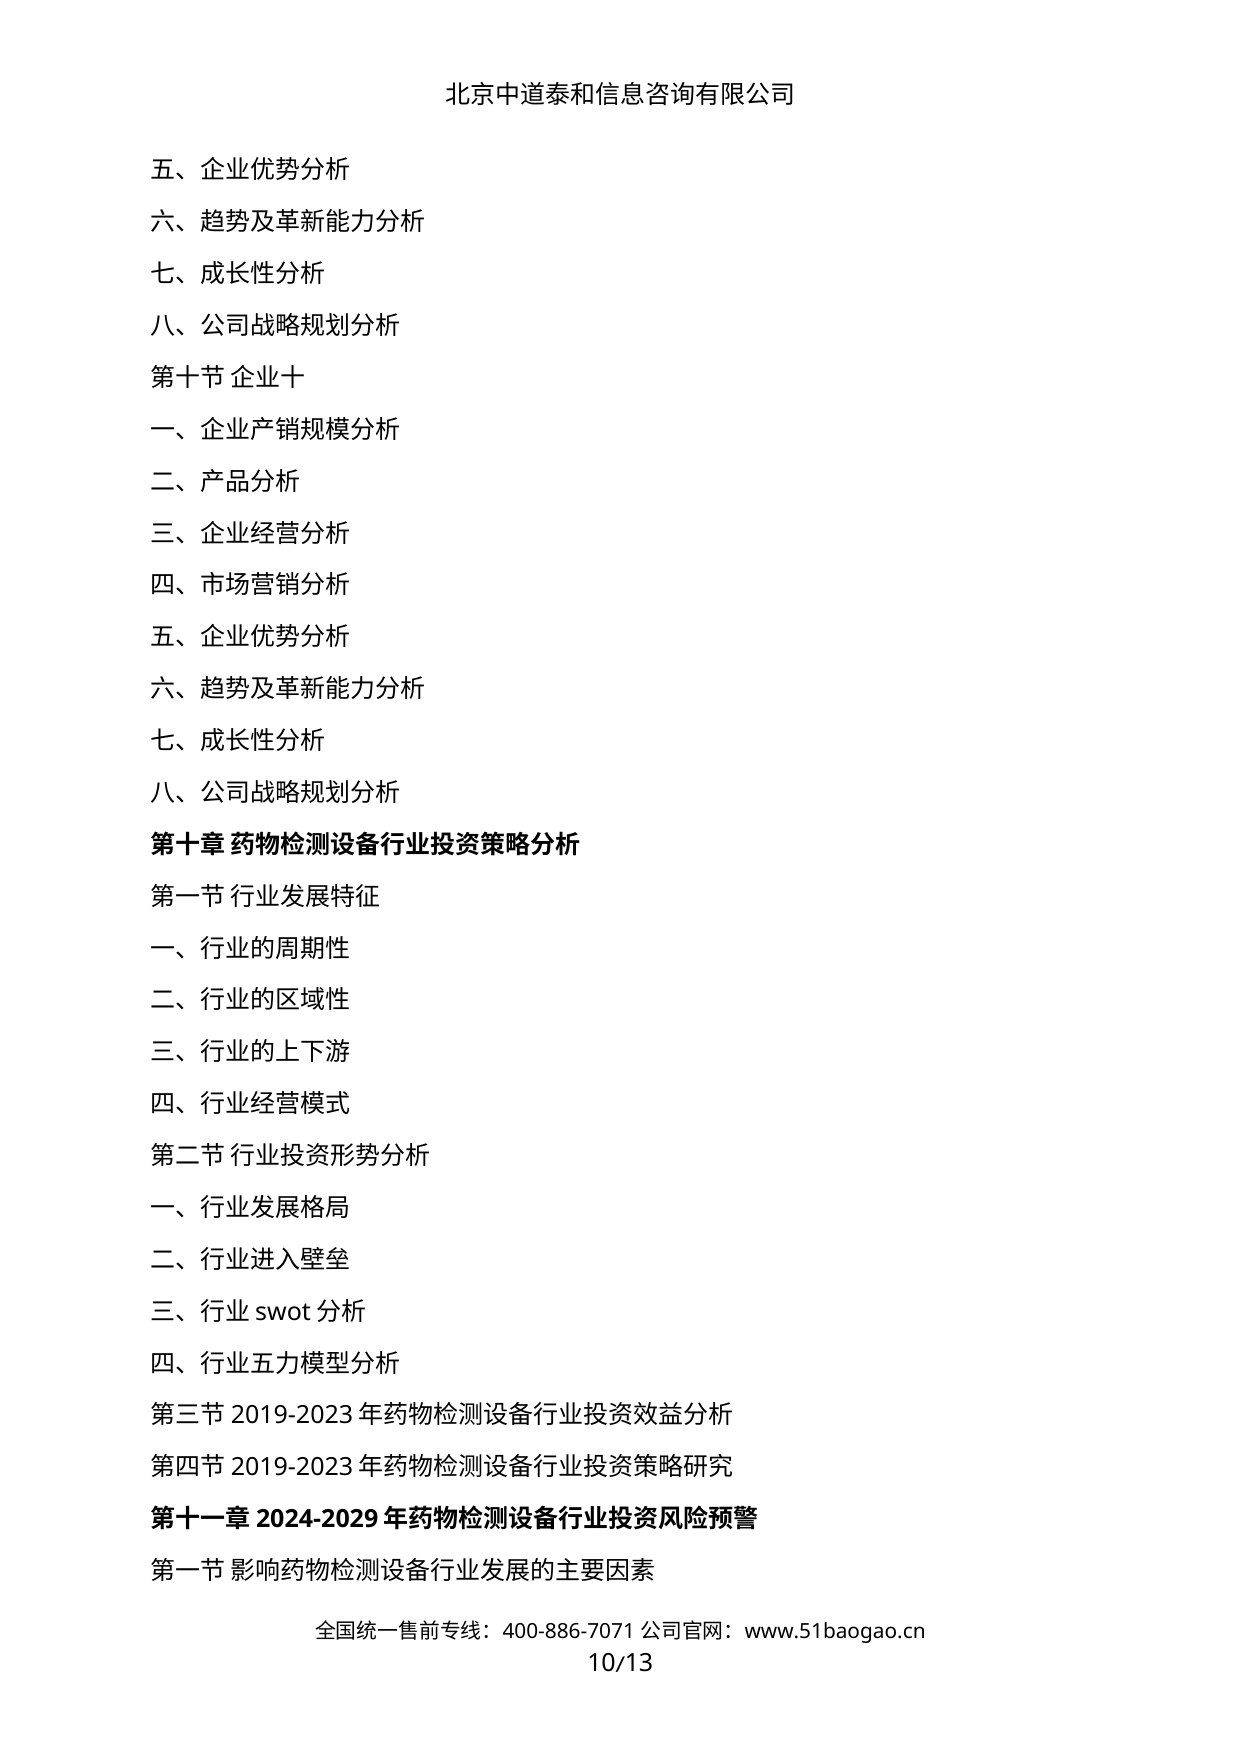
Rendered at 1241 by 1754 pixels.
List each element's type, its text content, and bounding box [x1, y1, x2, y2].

text 三、行业的上下游 [150, 1032, 1090, 1068]
text 第四节 2019-2023年药物检测设备行业投资策略研究 [150, 1447, 1090, 1483]
text 第十章 药物检测设备行业投资策略分析 [150, 824, 1090, 861]
text 四、行业经营模式 [150, 1084, 1090, 1120]
text 二、行业的区域性 [150, 980, 1090, 1016]
text 八、公司战略规划分析 [150, 772, 1090, 809]
text 八、公司战略规划分析 [150, 306, 1090, 342]
text 二、行业进入壁垒 [150, 1239, 1090, 1276]
text 四、行业五力模型分析 [150, 1343, 1090, 1379]
text 一、行业的周期性 [150, 928, 1090, 964]
text 第二节 行业投资形势分析 [150, 1136, 1090, 1172]
text 三、企业经营分析 [150, 513, 1090, 549]
text 一、行业发展格局 [150, 1187, 1090, 1224]
text 一、企业产销规模分析 [150, 409, 1090, 446]
text 六、趋势及革新能力分析 [150, 669, 1090, 705]
text 五、企业优势分析 [150, 617, 1090, 653]
text 七、成长性分析 [150, 721, 1090, 757]
text 六、趋势及革新能力分析 [150, 202, 1090, 238]
text 第一节 行业发展特征 [150, 876, 1090, 912]
text 五、企业优势分析 [150, 150, 1090, 186]
text 第三节 2019-2023年药物检测设备行业投资效益分析 [150, 1395, 1090, 1431]
text 七、成长性分析 [150, 254, 1090, 290]
text 第一节 影响药物检测设备行业发展的主要因素 [150, 1551, 1090, 1587]
text 四、市场营销分析 [150, 565, 1090, 601]
text 三、行业swot分析 [150, 1291, 1090, 1327]
text 第十节 企业十 [150, 357, 1090, 394]
text 第十一章 2024-2029年药物检测设备行业投资风险预警 [150, 1499, 1090, 1535]
text 二、产品分析 [150, 461, 1090, 497]
